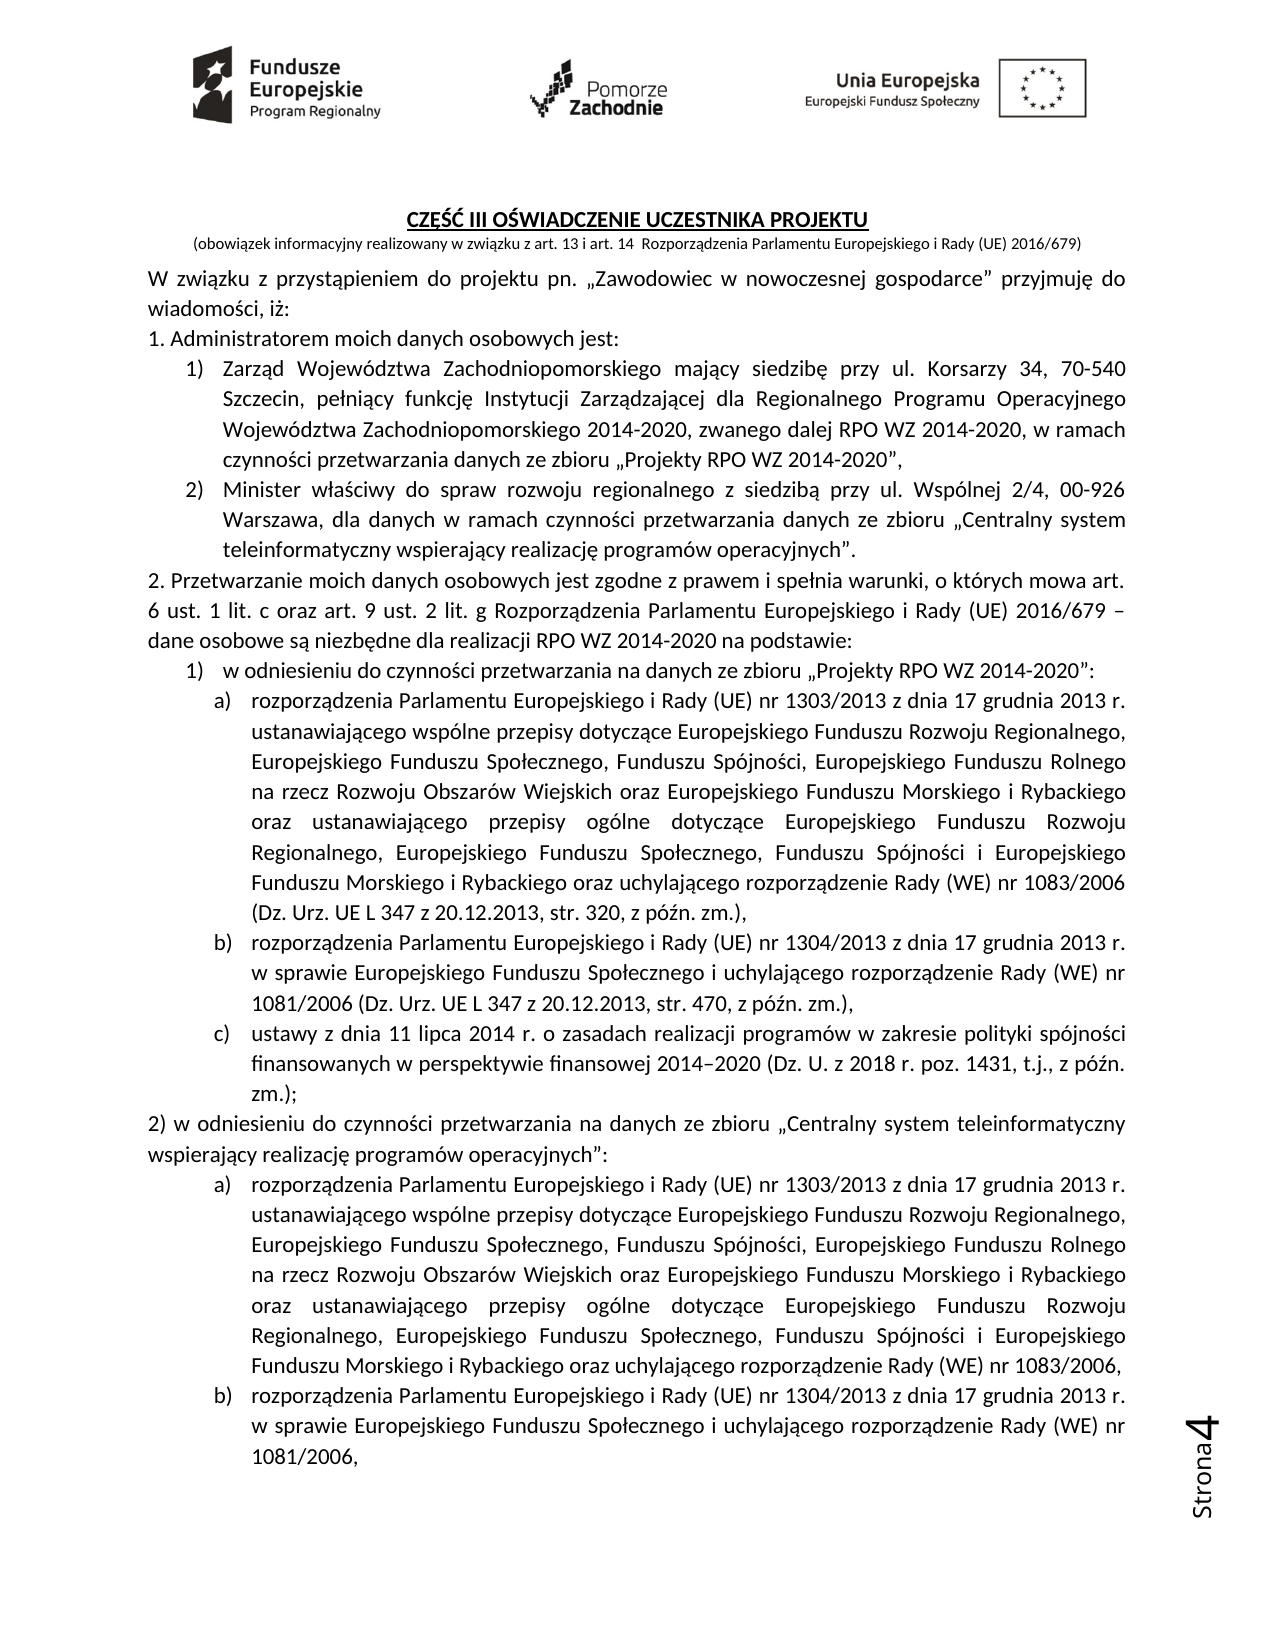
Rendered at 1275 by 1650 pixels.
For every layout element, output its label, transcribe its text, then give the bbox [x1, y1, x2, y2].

text CZĘŚĆ III OŚWIADCZENIE UCZESTNIKA PROJEKTU [148, 205, 1127, 233]
list (obowiązek informacyjny realizowany w związku z art. 13 i art. 14 Rozporządzenia Parlamentu Europejskiego i Rady (UE) 2016/679) [148, 233, 1127, 254]
text 2) w odniesieniu do czynności przetwarzania na danych ze zbioru „Centralny system teleinformatyczny wspierający realizację programów operacyjnych”: [148, 1109, 1127, 1168]
list rozporządzenia Parlamentu Europejskiego i Rady (UE) nr 1303/2013 z dnia 17 grudnia 2013 r. ustanawiającego wspólne przepisy dotyczące Europejskiego Funduszu Rozwoju Regionalnego, Europejskiego Funduszu Społecznego, Funduszu Spójności, Europejskiego Funduszu Rolnego na rzecz Rozwoju Obszarów Wiejskich oraz Europejskiego Funduszu Morskiego i Rybackiego oraz ustanawiającego przepisy ogólne dotyczące Europejskiego Funduszu Rozwoju Regionalnego, Europejskiego Funduszu Społecznego, Funduszu Spójności i Europejskiego Funduszu Morskiego i Rybackiego oraz uchylającego rozporządzenie Rady (WE) nr 1083/2006, [213, 1170, 1127, 1379]
list rozporządzenia Parlamentu Europejskiego i Rady (UE) nr 1304/2013 z dnia 17 grudnia 2013 r. w sprawie Europejskiego Funduszu Społecznego i uchylającego rozporządzenie Rady (WE) nr 1081/2006 (Dz. Urz. UE L 347 z 20.12.2013, str. 470, z późn. zm.), [213, 928, 1127, 1017]
text 1. Administratorem moich danych osobowych jest: [148, 324, 1127, 352]
list w odniesieniu do czynności przetwarzania na danych ze zbioru „Projekty RPO WZ 2014-2020”: [185, 656, 1127, 684]
list rozporządzenia Parlamentu Europejskiego i Rady (UE) nr 1304/2013 z dnia 17 grudnia 2013 r. w sprawie Europejskiego Funduszu Społecznego i uchylającego rozporządzenie Rady (WE) nr 1081/2006, [213, 1381, 1127, 1470]
list Zarząd Województwa Zachodniopomorskiego mający siedzibę przy ul. Korsarzy 34, 70-540 Szczecin, pełniący funkcję Instytucji Zarządzającej dla Regionalnego Programu Operacyjnego Województwa Zachodniopomorskiego 2014-2020, zwanego dalej RPO WZ 2014-2020, w ramach czynności przetwarzania danych ze zbioru „Projekty RPO WZ 2014-2020”, [185, 354, 1127, 473]
picture [165, 44, 1110, 133]
text W związku z przystąpieniem do projektu pn. „Zawodowiec w nowoczesnej gospodarce” przyjmuję do wiadomości, iż: [148, 264, 1127, 322]
list ustawy z dnia 11 lipca 2014 r. o zasadach realizacji programów w zakresie polityki spójności finansowanych w perspektywie finansowej 2014–2020 (Dz. U. z 2018 r. poz. 1431, t.j., z późn. zm.); [213, 1019, 1127, 1107]
text 2. Przetwarzanie moich danych osobowych jest zgodne z prawem i spełnia warunki, o których mowa art. 6 ust. 1 lit. c oraz art. 9 ust. 2 lit. g Rozporządzenia Parlamentu Europejskiego i Rady (UE) 2016/679 – dane osobowe są niezbędne dla realizacji RPO WZ 2014-2020 na podstawie: [148, 566, 1127, 654]
list Minister właściwy do spraw rozwoju regionalnego z siedzibą przy ul. Wspólnej 2/4, 00-926 Warszawa, dla danych w ramach czynności przetwarzania danych ze zbioru „Centralny system teleinformatyczny wspierający realizację programów operacyjnych”. [185, 475, 1127, 564]
list rozporządzenia Parlamentu Europejskiego i Rady (UE) nr 1303/2013 z dnia 17 grudnia 2013 r. ustanawiającego wspólne przepisy dotyczące Europejskiego Funduszu Rozwoju Regionalnego, Europejskiego Funduszu Społecznego, Funduszu Spójności, Europejskiego Funduszu Rolnego na rzecz Rozwoju Obszarów Wiejskich oraz Europejskiego Funduszu Morskiego i Rybackiego oraz ustanawiającego przepisy ogólne dotyczące Europejskiego Funduszu Rozwoju Regionalnego, Europejskiego Funduszu Społecznego, Funduszu Spójności i Europejskiego Funduszu Morskiego i Rybackiego oraz uchylającego rozporządzenie Rady (WE) nr 1083/2006 (Dz. Urz. UE L 347 z 20.12.2013, str. 320, z późn. zm.), [213, 687, 1127, 926]
